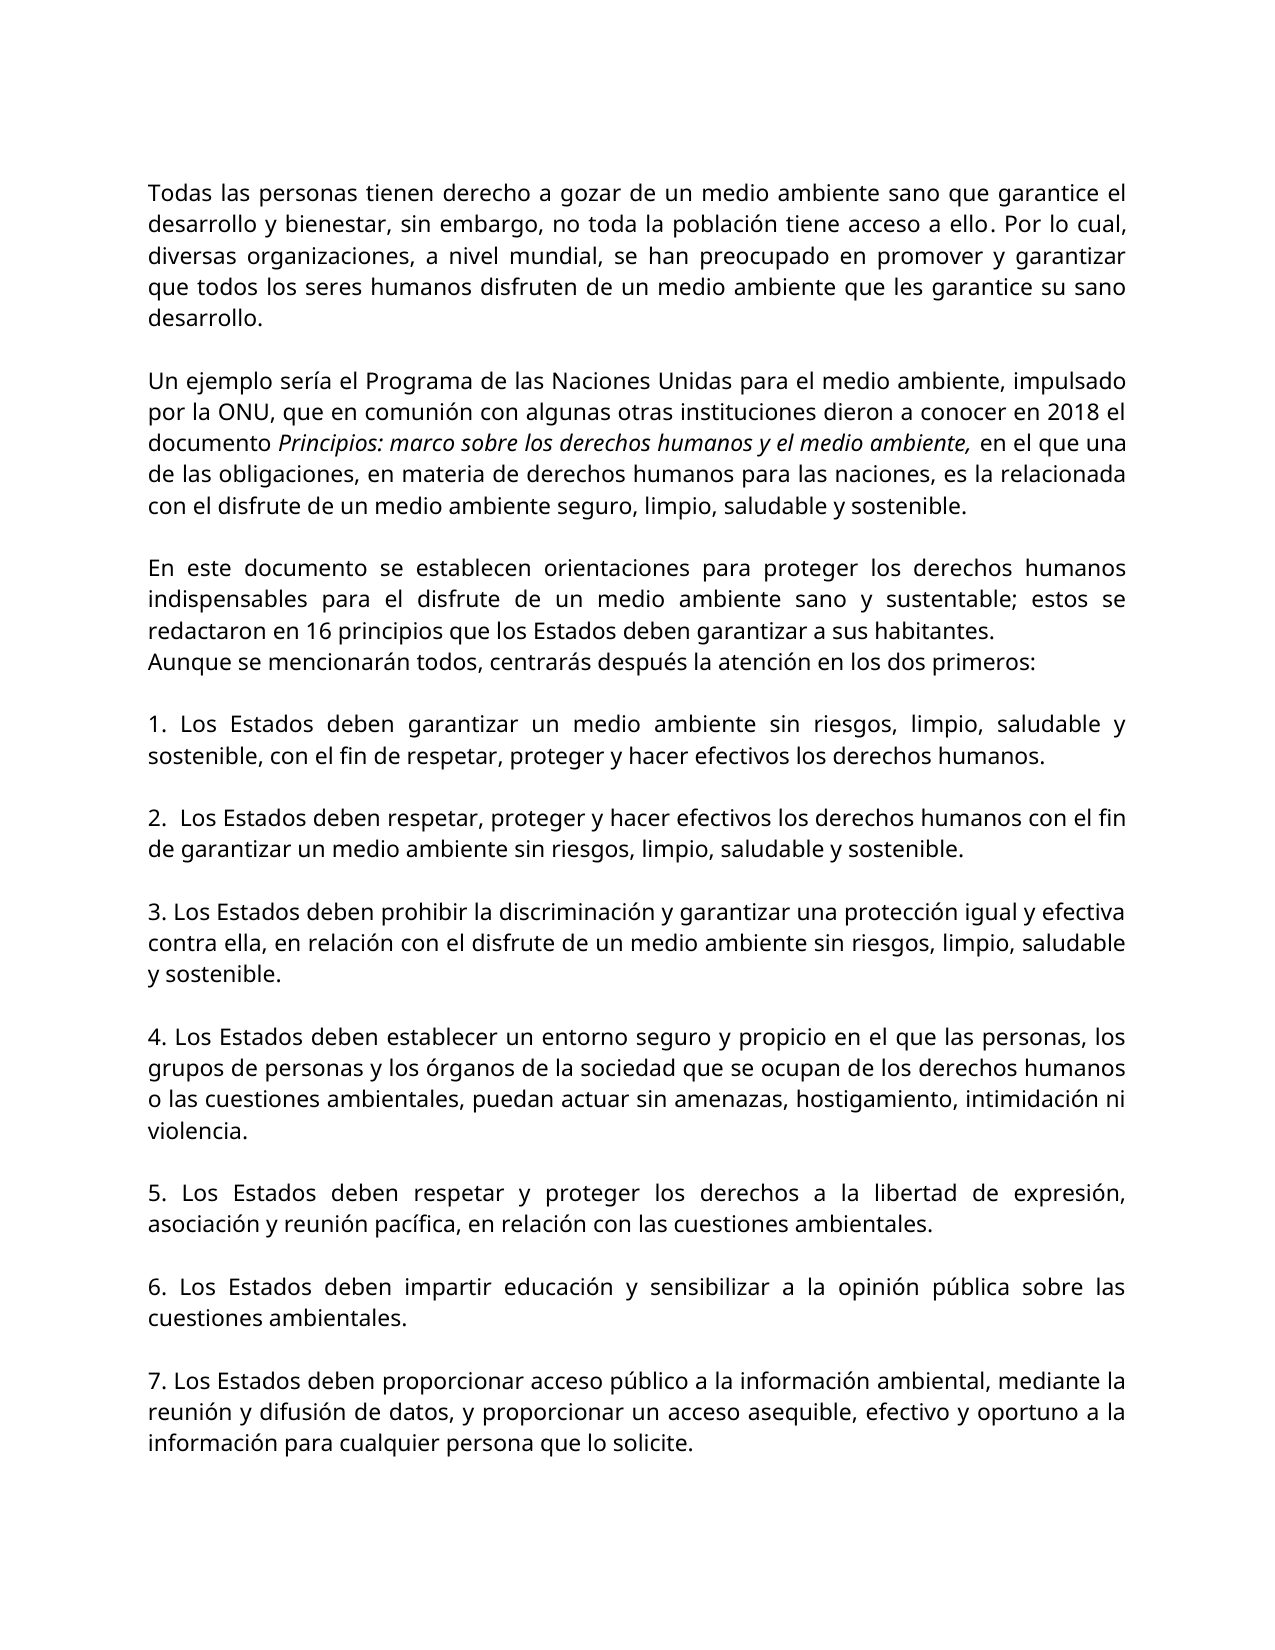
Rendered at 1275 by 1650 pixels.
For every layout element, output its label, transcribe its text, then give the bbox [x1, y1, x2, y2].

text 4. Los Estados deben establecer un entorno seguro y propicio en el que las personas, los grupos de personas y los órganos de la sociedad que se ocupan de los derechos humanos o las cuestiones ambientales, puedan actuar sin amenazas, hostigamiento, intimidación ni violencia. [148, 1021, 1127, 1146]
text 6. Los Estados deben impartir educación y sensibilizar a la opinión pública sobre las cuestiones ambientales. [148, 1271, 1127, 1333]
text 5. Los Estados deben respetar y proteger los derechos a la libertad de expresión, asociación y reunión pacífica, en relación con las cuestiones ambientales. [148, 1177, 1127, 1240]
text Un ejemplo sería el Programa de las Naciones Unidas para el medio ambiente, impulsado por la ONU, que en comunión con algunas otras instituciones dieron a conocer en 2018 el documento Principios: marco sobre los derechos humanos y el medio ambiente, en el que una de las obligaciones, en materia de derechos humanos para las naciones, es la relacionada con el disfrute de un medio ambiente seguro, limpio, saludable y sostenible. [148, 365, 1127, 521]
text En este documento se establecen orientaciones para proteger los derechos humanos indispensables para el disfrute de un medio ambiente sano y sustentable; estos se redactaron en 16 principios que los Estados deben garantizar a sus habitantes. [148, 552, 1127, 646]
text 2. Los Estados deben respetar, proteger y hacer efectivos los derechos humanos con el fin de garantizar un medio ambiente sin riesgos, limpio, saludable y sostenible. [148, 802, 1127, 865]
text Aunque se mencionarán todos, centrarás después la atención en los dos primeros: [148, 646, 1127, 677]
text Todas las personas tienen derecho a gozar de un medio ambiente sano que garantice el desarrollo y bienestar, sin embargo, no toda la población tiene acceso a ello. Por lo cual, diversas organizaciones, a nivel mundial, se han preocupado en promover y garantizar que todos los seres humanos disfruten de un medio ambiente que les garantice su sano desarrollo. [148, 177, 1127, 333]
text 3. Los Estados deben prohibir la discriminación y garantizar una protección igual y efectiva contra ella, en relación con el disfrute de un medio ambiente sin riesgos, limpio, saludable y sostenible. [148, 896, 1127, 990]
text 7. Los Estados deben proporcionar acceso público a la información ambiental, mediante la reunión y difusión de datos, y proporcionar un acceso asequible, efectivo y oportuno a la información para cualquier persona que lo solicite. [148, 1365, 1127, 1458]
text 1. Los Estados deben garantizar un medio ambiente sin riesgos, limpio, saludable y sostenible, con el fin de respetar, proteger y hacer efectivos los derechos humanos. [148, 708, 1127, 771]
